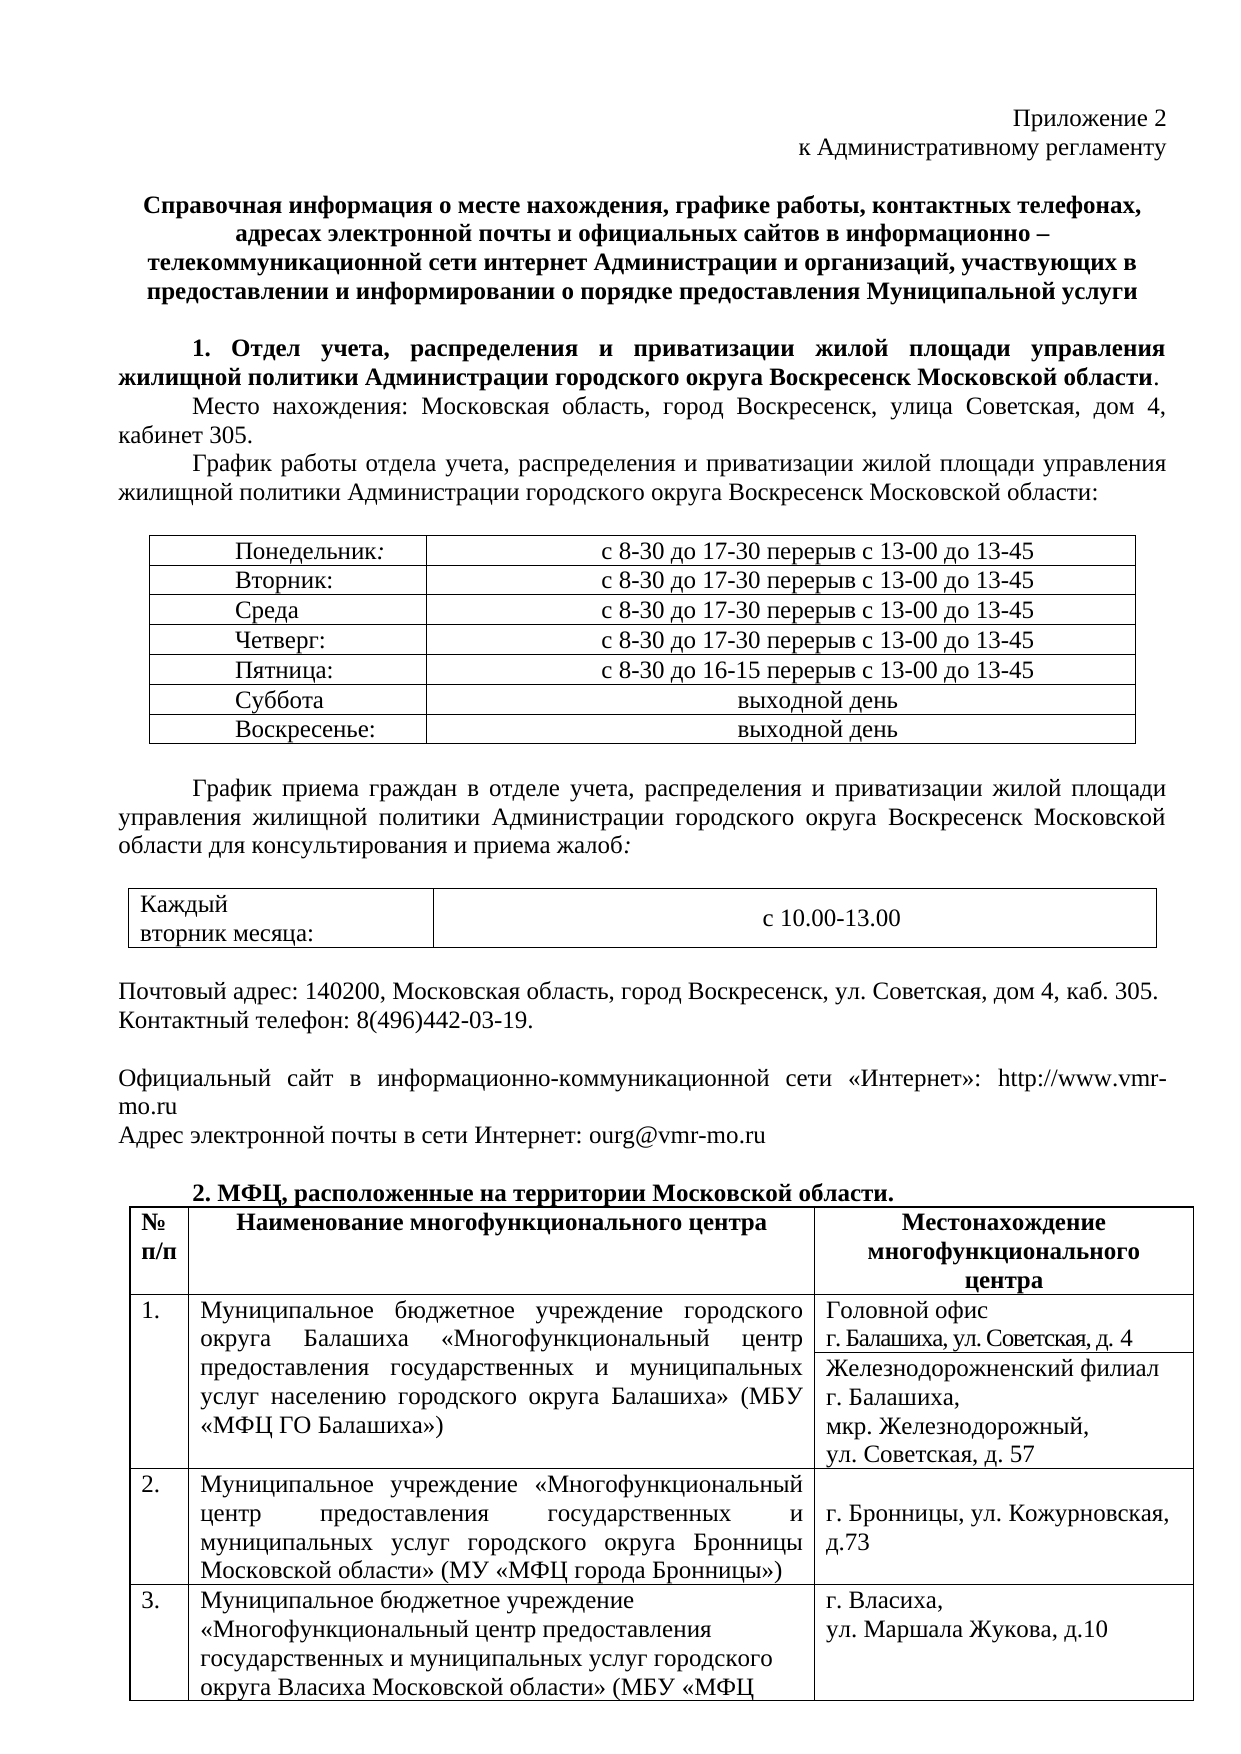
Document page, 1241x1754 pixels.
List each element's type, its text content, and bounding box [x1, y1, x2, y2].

text Официальный сайт в информационно-коммуникационной сети «Интернет»: http://www.vmr-mo.ru [118, 1063, 1167, 1120]
text 1. Отдел учета, распределения и приватизации жилой площади управления жилищной политики Администрации городского округа Воскресенск Московской области. [118, 333, 1167, 391]
table_cell выходной день [427, 715, 1135, 743]
table_cell [131, 1295, 188, 1468]
text График приема граждан в отделе учета, распределения и приватизации жилой площади управления жилищной политики Администрации городского округа Воскресенск Московской области для консультирования и приема жалоб: [118, 773, 1167, 859]
table_cell Пятница: [150, 655, 426, 684]
table_header Каждый вторник месяца: [129, 889, 433, 947]
table_cell с 8-30 до 17-30 перерыв с 13-00 до 13-45 [427, 595, 1135, 624]
table_header № п/п [131, 1208, 188, 1294]
table_cell Муниципальное бюджетное учреждение городского округа Балашиха «Многофункциональный центр предоставления государственных и муниципальных услуг населению городского округа Балашиха» (МБУ «МФЦ ГО Балашиха») [189, 1295, 814, 1468]
table_header Местонахождение многофункционального центра [815, 1208, 1193, 1294]
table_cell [815, 1585, 1193, 1700]
table_cell [131, 1585, 188, 1700]
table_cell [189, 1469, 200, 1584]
table_cell Четверг: [150, 625, 426, 654]
table_header Наименование многофункционального центра [189, 1208, 814, 1294]
text График работы отдела учета, распределения и приватизации жилой площади управления жилищной политики Администрации городского округа Воскресенск Московской области: [118, 448, 1167, 506]
table_cell выходной день [427, 685, 1135, 713]
text Справочная информация о месте нахождения, графике работы, контактных телефонах, адресах электронной почты и официальных сайтов в информационно – телекоммуникационной сети интернет Администрации и организаций, участвующих в предоставлении и информировании о порядке предоставления Муниципальной услуги [118, 190, 1167, 305]
table_cell с 8-30 до 17-30 перерыв с 13-00 до 13-45 [427, 625, 1135, 654]
text Приложение 2 [118, 103, 1167, 132]
table_cell с 8-30 до 16-15 перерыв с 13-00 до 13-45 [427, 655, 1135, 684]
table_cell Суббота [150, 685, 426, 713]
text Адрес электронной почты в сети Интернет: ourg@vmr-mo.ru [118, 1120, 1167, 1149]
table_cell с 8-30 до 17-30 перерыв с 13-00 до 13-45 [427, 566, 1135, 594]
table_cell Головной офис г. Балашиха, ул. Советская, д. 4 [815, 1295, 1193, 1352]
table_cell Среда [150, 595, 426, 624]
table_header с 10.00-13.00 [434, 889, 1156, 947]
text 2. МФЦ, расположенные на территории Московской области. [118, 1178, 1167, 1206]
text Почтовый адрес: 140200, Московская область, город Воскресенск, ул. Советская, дом 4, каб. 305. [118, 976, 1167, 1005]
text Контактный телефон: 8(496)442-03-19. [118, 1005, 1167, 1034]
table_cell [131, 1469, 188, 1584]
table_cell г. Бронницы, ул. Кожурновская, д.73 [815, 1469, 1193, 1584]
table_cell Железнодорожненский филиал г. Балашиха, мкр. Железнодорожный, ул. Советская, д. 57 [815, 1353, 1193, 1468]
table_header Понедельник: [150, 536, 426, 564]
table_cell Воскресенье: [150, 715, 426, 743]
text к Административному регламенту [118, 132, 1167, 161]
table_header с 8-30 до 17-30 перерыв с 13-00 до 13-45 [427, 536, 1135, 564]
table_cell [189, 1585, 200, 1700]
text Место нахождения: Московская область, город Воскресенск, улица Советская, дом 4, кабинет 305. [118, 391, 1167, 448]
table_cell Вторник: [150, 566, 426, 594]
